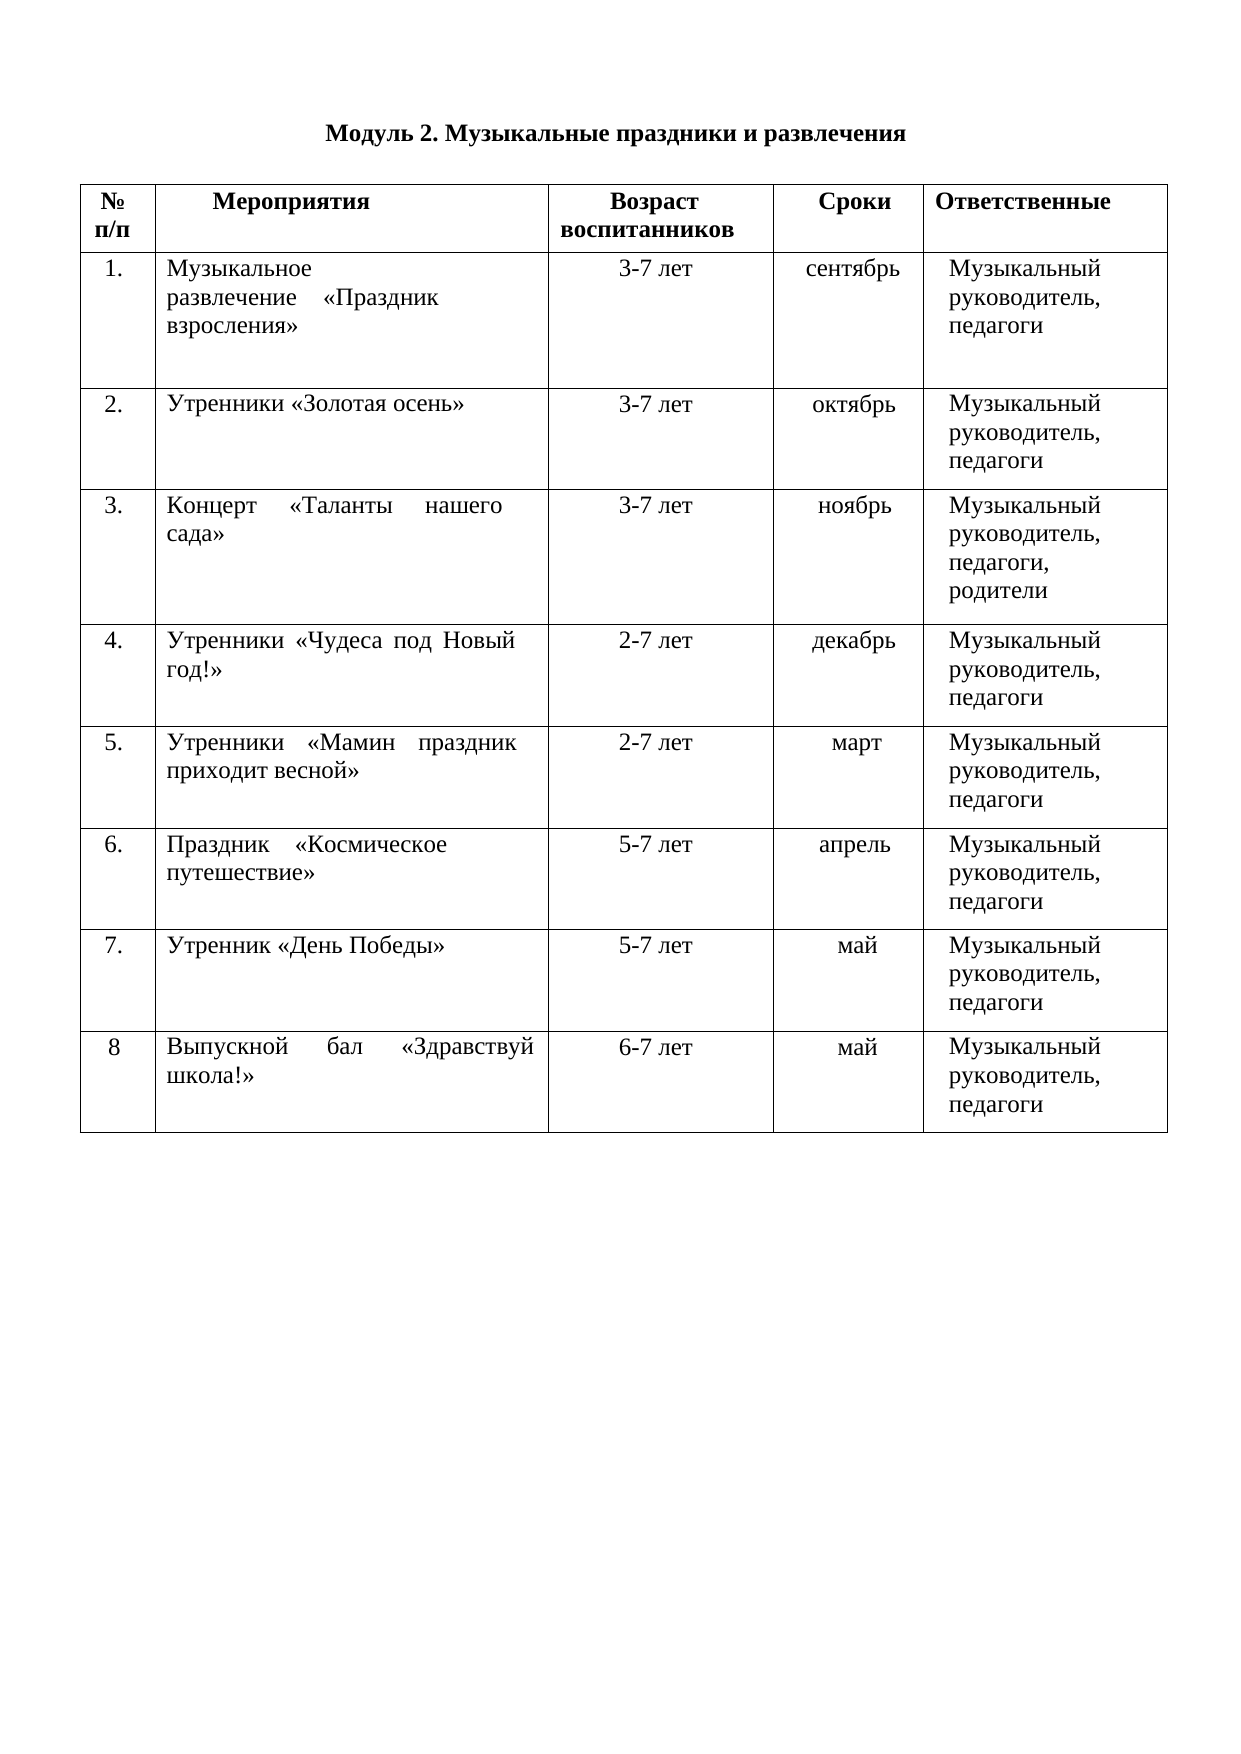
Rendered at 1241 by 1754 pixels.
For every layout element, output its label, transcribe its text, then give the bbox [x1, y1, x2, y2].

table_cell 2. [81, 389, 155, 489]
table_cell Музыкальное развлечение «Праздник взросления» [156, 253, 548, 388]
table_cell 5. [81, 727, 155, 827]
table_cell 2-7 лет [549, 727, 773, 827]
table_cell 5-7 лет [549, 829, 773, 929]
table_cell 1. [81, 253, 155, 388]
table_cell Музыкальный руководитель, педагоги [924, 727, 1167, 827]
table_cell Музыкальный руководитель, педагоги [924, 389, 1167, 489]
table_cell Музыкальный руководитель, педагоги [924, 1032, 1167, 1132]
table_cell Утренники «Чудеса под Новый год!» [156, 625, 548, 726]
table_cell Музыкальный руководитель, педагоги [924, 625, 1167, 726]
table_cell 4. [81, 625, 155, 726]
table_cell 3-7 лет [549, 253, 773, 388]
table_cell ноябрь [774, 490, 923, 624]
table_cell 3-7 лет [549, 389, 773, 489]
table_cell Выпускной бал «Здравствуй школа!» [156, 1032, 548, 1132]
table_cell Музыкальный руководитель, педагоги [924, 253, 1167, 388]
table_cell 5-7 лет [549, 930, 773, 1031]
table_cell 3-7 лет [549, 490, 773, 624]
table_cell 6-7 лет [549, 1032, 773, 1132]
table_cell 7. [81, 930, 155, 1031]
table_header Возраст воспитанников [549, 185, 773, 252]
table_cell декабрь [774, 625, 923, 726]
table_cell май [774, 930, 923, 1031]
table_header Мероприятия [156, 185, 548, 252]
table_cell октябрь [774, 389, 923, 489]
table_cell Музыкальный руководитель, педагоги [924, 829, 1167, 929]
table_cell 2-7 лет [549, 625, 773, 726]
table_cell 3. [81, 490, 155, 624]
table_header Сроки [774, 185, 923, 252]
table_header № п/п [81, 185, 155, 252]
table_header Ответственные [924, 185, 1167, 252]
table_cell 6. [81, 829, 155, 929]
table_cell март [774, 727, 923, 827]
table_cell 8 [81, 1032, 155, 1132]
table_cell май [774, 1032, 923, 1132]
table_cell апрель [774, 829, 923, 929]
table_cell Утренники «Мамин праздник приходит весной» [156, 727, 548, 827]
table_cell Утренник «День Победы» [156, 930, 548, 1031]
table_cell сентябрь [774, 253, 923, 388]
table_cell Утренники «Золотая осень» [156, 389, 548, 489]
table_cell Концерт «Таланты нашего сада» [156, 490, 548, 624]
text Модуль 2. Музыкальные праздники и развлечения [325, 118, 1165, 147]
table_cell Праздник «Космическое путешествие» [156, 829, 548, 929]
table_cell Музыкальный руководитель, педагоги, родители [924, 490, 1167, 624]
table_cell Музыкальный руководитель, педагоги [924, 930, 1167, 1031]
